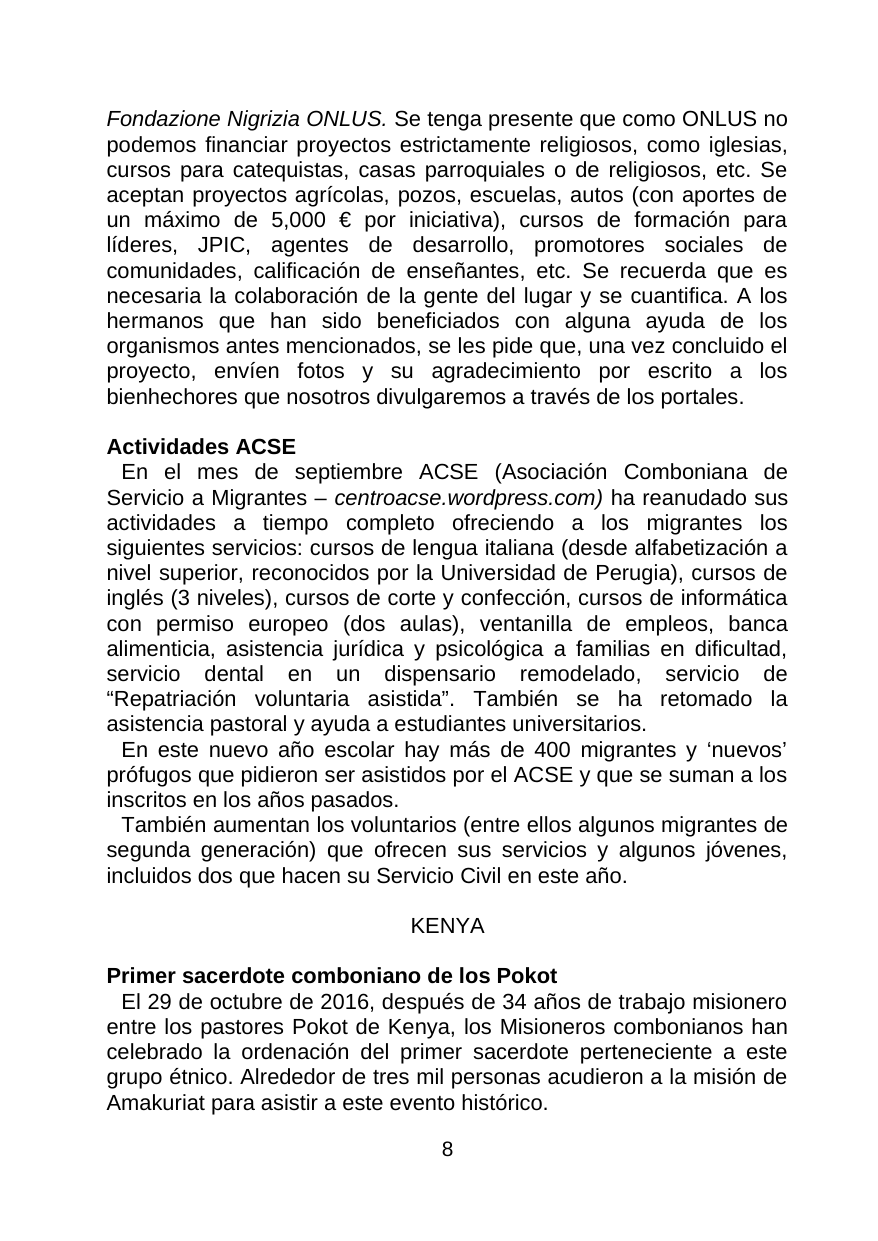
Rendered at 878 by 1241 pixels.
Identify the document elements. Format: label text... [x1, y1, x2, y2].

text Primer sacerdote comboniano de los Pokot [106, 963, 788, 989]
text En este nuevo año escolar hay más de 400 migrantes y ‘nuevos’ prófugos que pidieron ser asistidos por el ACSE y que se suman a los inscritos en los años pasados. [106, 737, 788, 812]
text En el mes de septiembre ACSE (Asociación Comboniana de Servicio a Migrantes – centroacse.wordpress.com) ha reanudado sus actividades a tiempo completo ofreciendo a los migrantes los siguientes servicios: cursos de lengua italiana (desde alfabetización a nivel superior, reconocidos por la Universidad de Perugia), cursos de inglés (3 niveles), cursos de corte y confección, cursos de informática con permiso europeo (dos aulas), ventanilla de empleos, banca alimenticia, asistencia jurídica y psicológica a familias en dificultad, servicio dental en un dispensario remodelado, servicio de “Repatriación voluntaria asistida”. También se ha retomado la asistencia pastoral y ayuda a estudiantes universitarios. [106, 459, 788, 737]
text También aumentan los voluntarios (entre ellos algunos migrantes de segunda generación) que ofrecen sus servicios y algunos jóvenes, incluidos dos que hacen su Servicio Civil en este año. [106, 812, 788, 888]
text Actividades ACSE [106, 434, 788, 459]
text El 29 de octubre de 2016, después de 34 años de trabajo misionero entre los pastores Pokot de Kenya, los Misioneros combonianos han celebrado la ordenación del primer sacerdote perteneciente a este grupo étnico. Alrededor de tres mil personas acudieron a la misión de Amakuriat para asistir a este evento histórico. [106, 989, 788, 1115]
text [106, 106, 788, 409]
text KENYA [106, 913, 788, 938]
